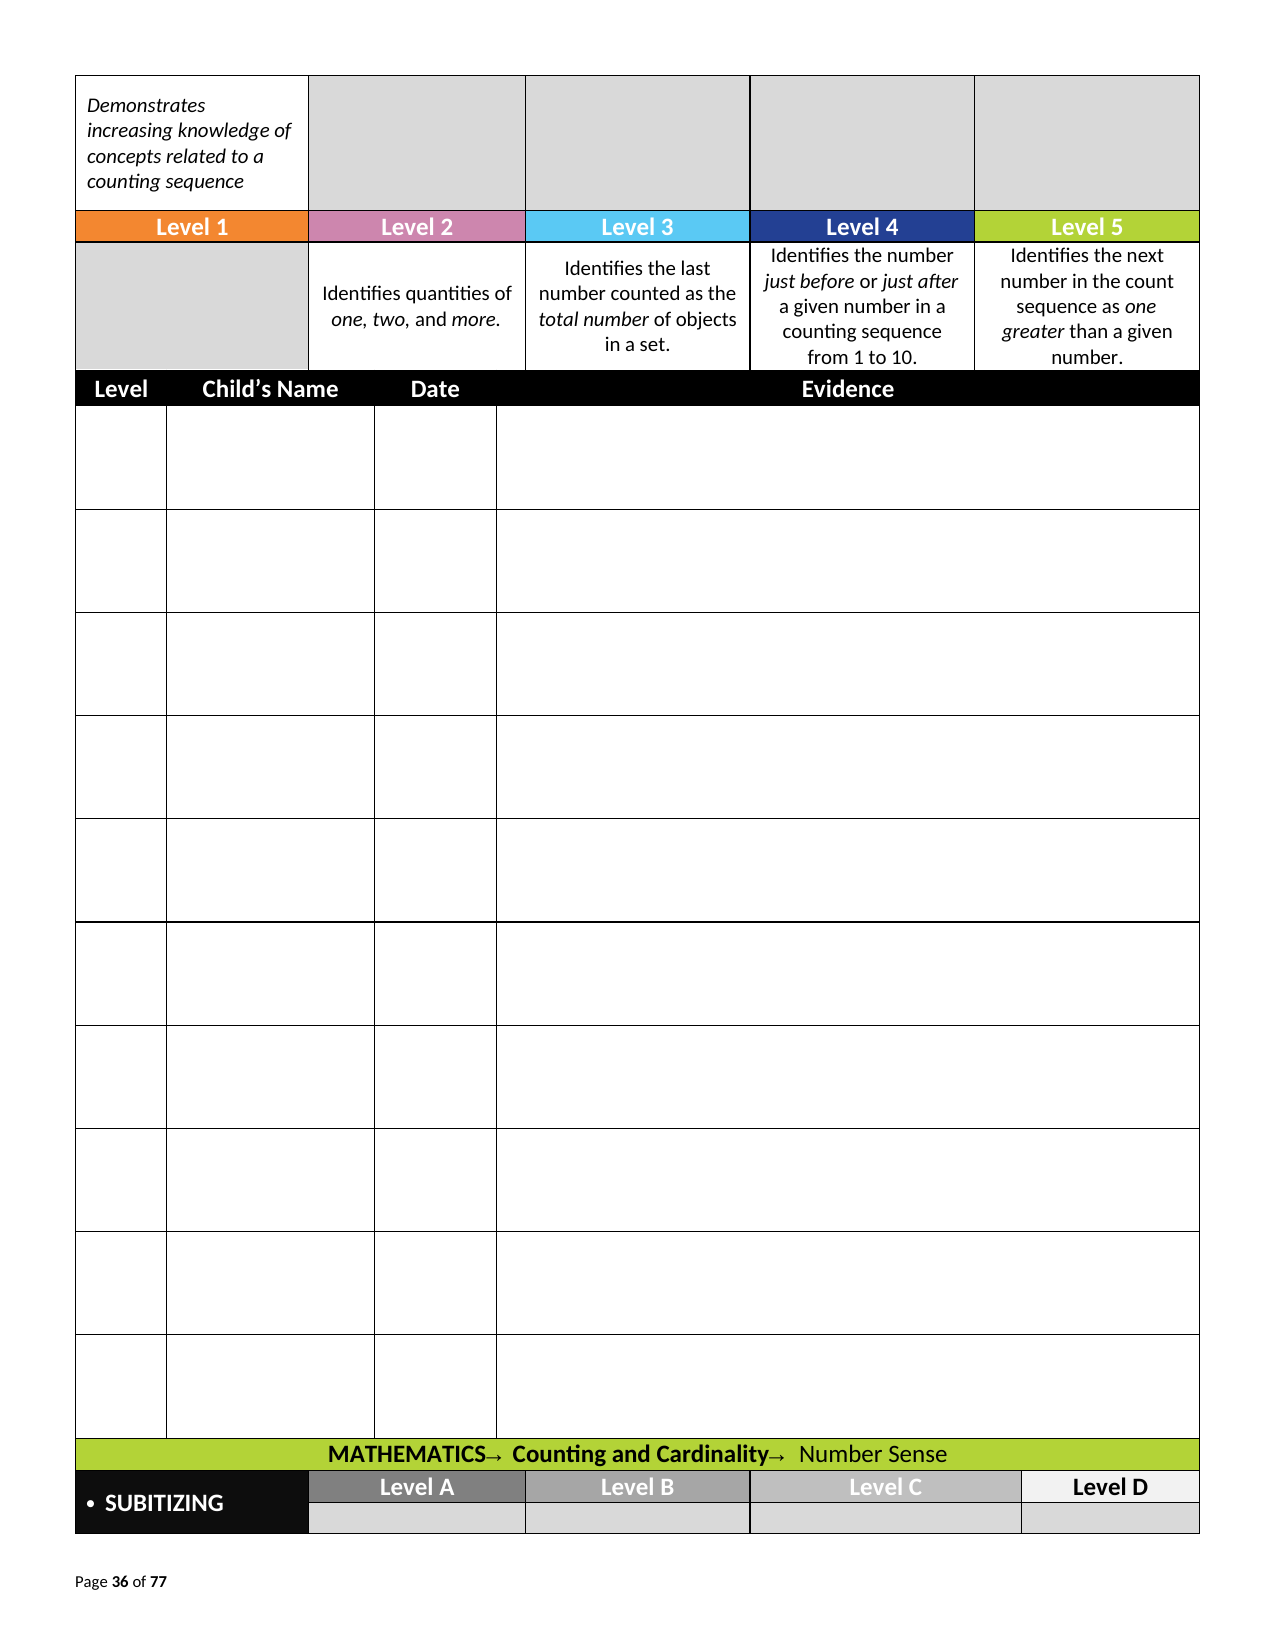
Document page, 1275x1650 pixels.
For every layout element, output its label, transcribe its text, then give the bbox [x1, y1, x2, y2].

table_cell [167, 613, 374, 715]
table_cell [497, 923, 1199, 1025]
table_cell [375, 923, 496, 1025]
table_cell Level C [751, 1471, 1021, 1502]
table_cell [375, 406, 496, 508]
table_cell Evidence [497, 371, 1199, 405]
table_cell [497, 510, 1199, 612]
table_cell [76, 1129, 166, 1231]
table_cell [76, 923, 166, 1025]
table_cell Level 1 [76, 211, 308, 241]
table_cell Level [76, 371, 166, 405]
table_cell [76, 819, 166, 921]
table_cell Identifies the last number counted as the total number of objects in a set. [526, 243, 749, 369]
table_cell [497, 613, 1199, 715]
table_cell MATHEMATICS→ Counting and Cardinality→ Number Sense [76, 1439, 1199, 1470]
table_cell [167, 716, 374, 818]
table_cell [375, 510, 496, 612]
table_cell [375, 1129, 496, 1231]
table_cell [309, 1503, 525, 1533]
table_cell [76, 1232, 166, 1334]
table_cell [375, 1335, 496, 1438]
table_cell [375, 613, 496, 715]
table_cell [497, 1232, 1199, 1334]
table_cell [167, 1232, 374, 1334]
table_cell [526, 1503, 749, 1533]
table_cell [975, 76, 1199, 210]
table_cell [497, 406, 1199, 508]
table_cell [167, 1335, 374, 1438]
table_cell [497, 1335, 1199, 1438]
table_cell [76, 716, 166, 818]
table_cell Level B [526, 1471, 749, 1502]
table_cell [76, 243, 308, 369]
table_cell Level 5 [975, 211, 1199, 241]
table_cell [76, 406, 166, 508]
table_cell [497, 1026, 1199, 1128]
table_cell [375, 1026, 496, 1128]
table_cell [76, 510, 166, 612]
table_cell [497, 1129, 1199, 1231]
table_cell [76, 1026, 166, 1128]
table_cell [751, 1503, 1021, 1533]
table_cell Identifies quantities of one, two, and more. [309, 243, 525, 369]
table_cell Level D [1022, 1471, 1199, 1502]
table_cell [167, 923, 374, 1025]
table_cell Level 4 [751, 211, 974, 241]
table_cell [167, 510, 374, 612]
table_cell Identifies the next number in the count sequence as one greater than a given number. [975, 243, 1199, 369]
table_cell [167, 1129, 374, 1231]
table_cell [375, 716, 496, 818]
table_cell Date [375, 371, 496, 405]
table_cell Level A [309, 1471, 525, 1502]
table_cell Identifies the number just before or just after a given number in a counting sequence from 1 to 10. [751, 243, 974, 369]
table_cell Demonstrates increasing knowledge of concepts related to a counting sequence [76, 76, 308, 210]
table_cell Level 3 [526, 211, 749, 241]
table_cell [309, 76, 525, 210]
table_cell [76, 1335, 166, 1438]
table_cell [526, 76, 749, 210]
table_cell SUBITIZING [76, 1471, 308, 1533]
table_cell [751, 76, 974, 210]
table_cell [76, 613, 166, 715]
table_cell [1022, 1503, 1199, 1533]
table_cell [497, 716, 1199, 818]
table_cell [167, 819, 374, 921]
table_cell [167, 406, 374, 508]
table_cell [375, 819, 496, 921]
table_cell [375, 1232, 496, 1334]
table_cell [167, 1026, 374, 1128]
table_cell [497, 819, 1199, 921]
table_cell Level 2 [309, 211, 525, 241]
table_cell Child’s Name [167, 371, 374, 405]
